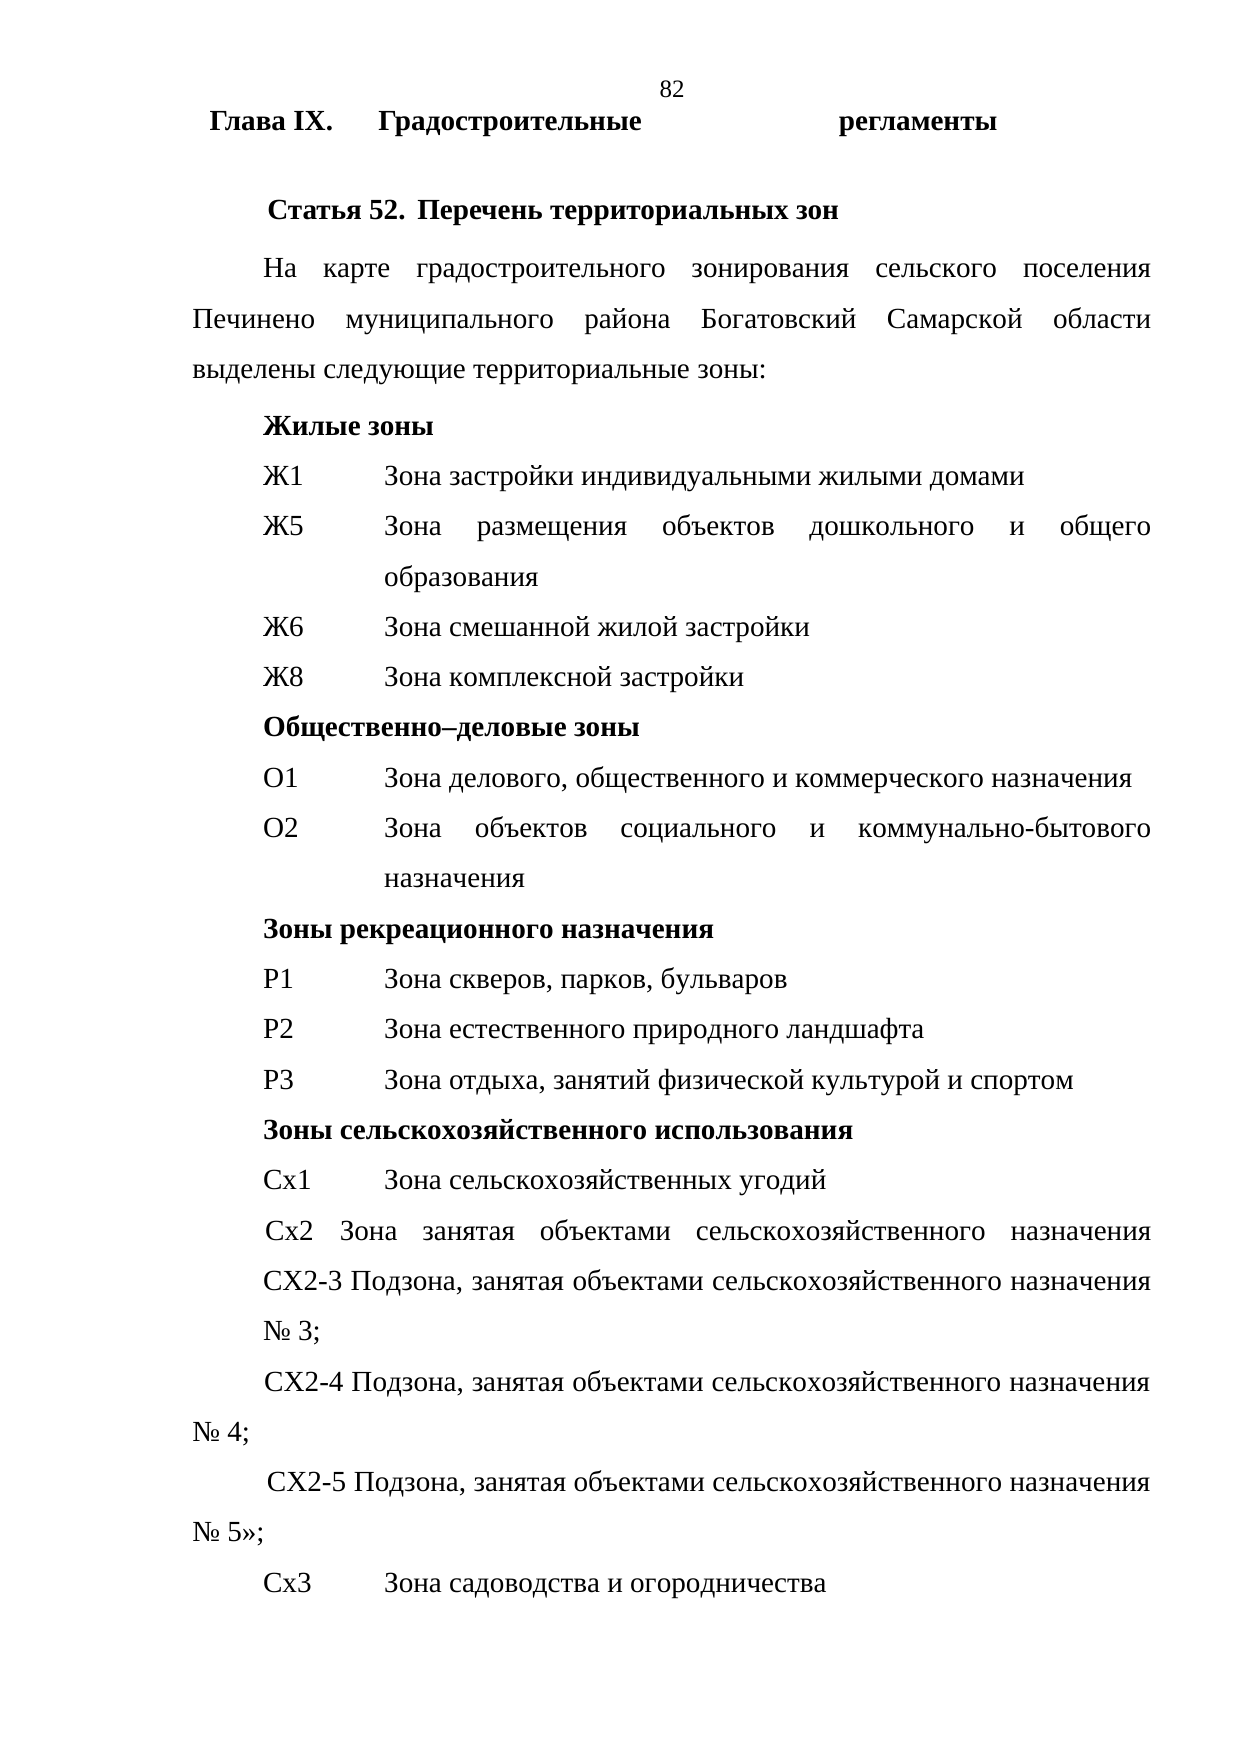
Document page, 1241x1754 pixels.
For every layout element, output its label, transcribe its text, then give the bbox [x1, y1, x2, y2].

text Сх2 Зона занятая объектами сельскохозяйственного назначения СХ2-3 Подзона, занятая объектами сельскохозяйственного назначения № 3; [192, 1213, 1152, 1347]
text Ж8 Зона комплексной застройки [263, 659, 1152, 693]
text На карте градостроительного зонирования сельского поселения Печинено муниципального района Богатовский Самарской области выделены следующие территориальные зоны: [192, 251, 1152, 385]
text Жилые зоны [192, 408, 1152, 441]
text Общественно–деловые зоны [192, 709, 1152, 743]
text Ж6 Зона смешанной жилой застройки [263, 609, 1152, 642]
text Зоны сельскохозяйственного использования [192, 1112, 1152, 1146]
text Р1 Зона скверов, парков, бульваров [263, 961, 1152, 995]
text Р2 Зона естественного природного ландшафта [263, 1011, 1152, 1045]
text СХ2-4 Подзона, занятая объектами сельскохозяйственного назначения № 4; [192, 1364, 1152, 1447]
text Сх3 Зона садоводства и огородничества [263, 1565, 1152, 1598]
subtitle Градостроительные регламенты [192, 103, 1152, 136]
text Ж5 Зона размещения объектов дошкольного и общего образования [263, 508, 1152, 592]
text Сх1 Зона сельскохозяйственных угодий [263, 1162, 1152, 1196]
text О2 Зона объектов социального и коммунально-бытового назначения [263, 810, 1152, 894]
text Ж1 Зона застройки индивидуальными жилыми домами [263, 458, 1152, 492]
text СХ2-5 Подзона, занятая объектами сельскохозяйственного назначения № 5»; [192, 1464, 1152, 1548]
subtitle Перечень территориальных зон [192, 192, 1152, 226]
text Р3 Зона отдыха, занятий физической культурой и спортом [263, 1062, 1152, 1095]
text Зоны рекреационного назначения [192, 911, 1152, 944]
text О1 Зона делового, общественного и коммерческого назначения [263, 760, 1152, 793]
